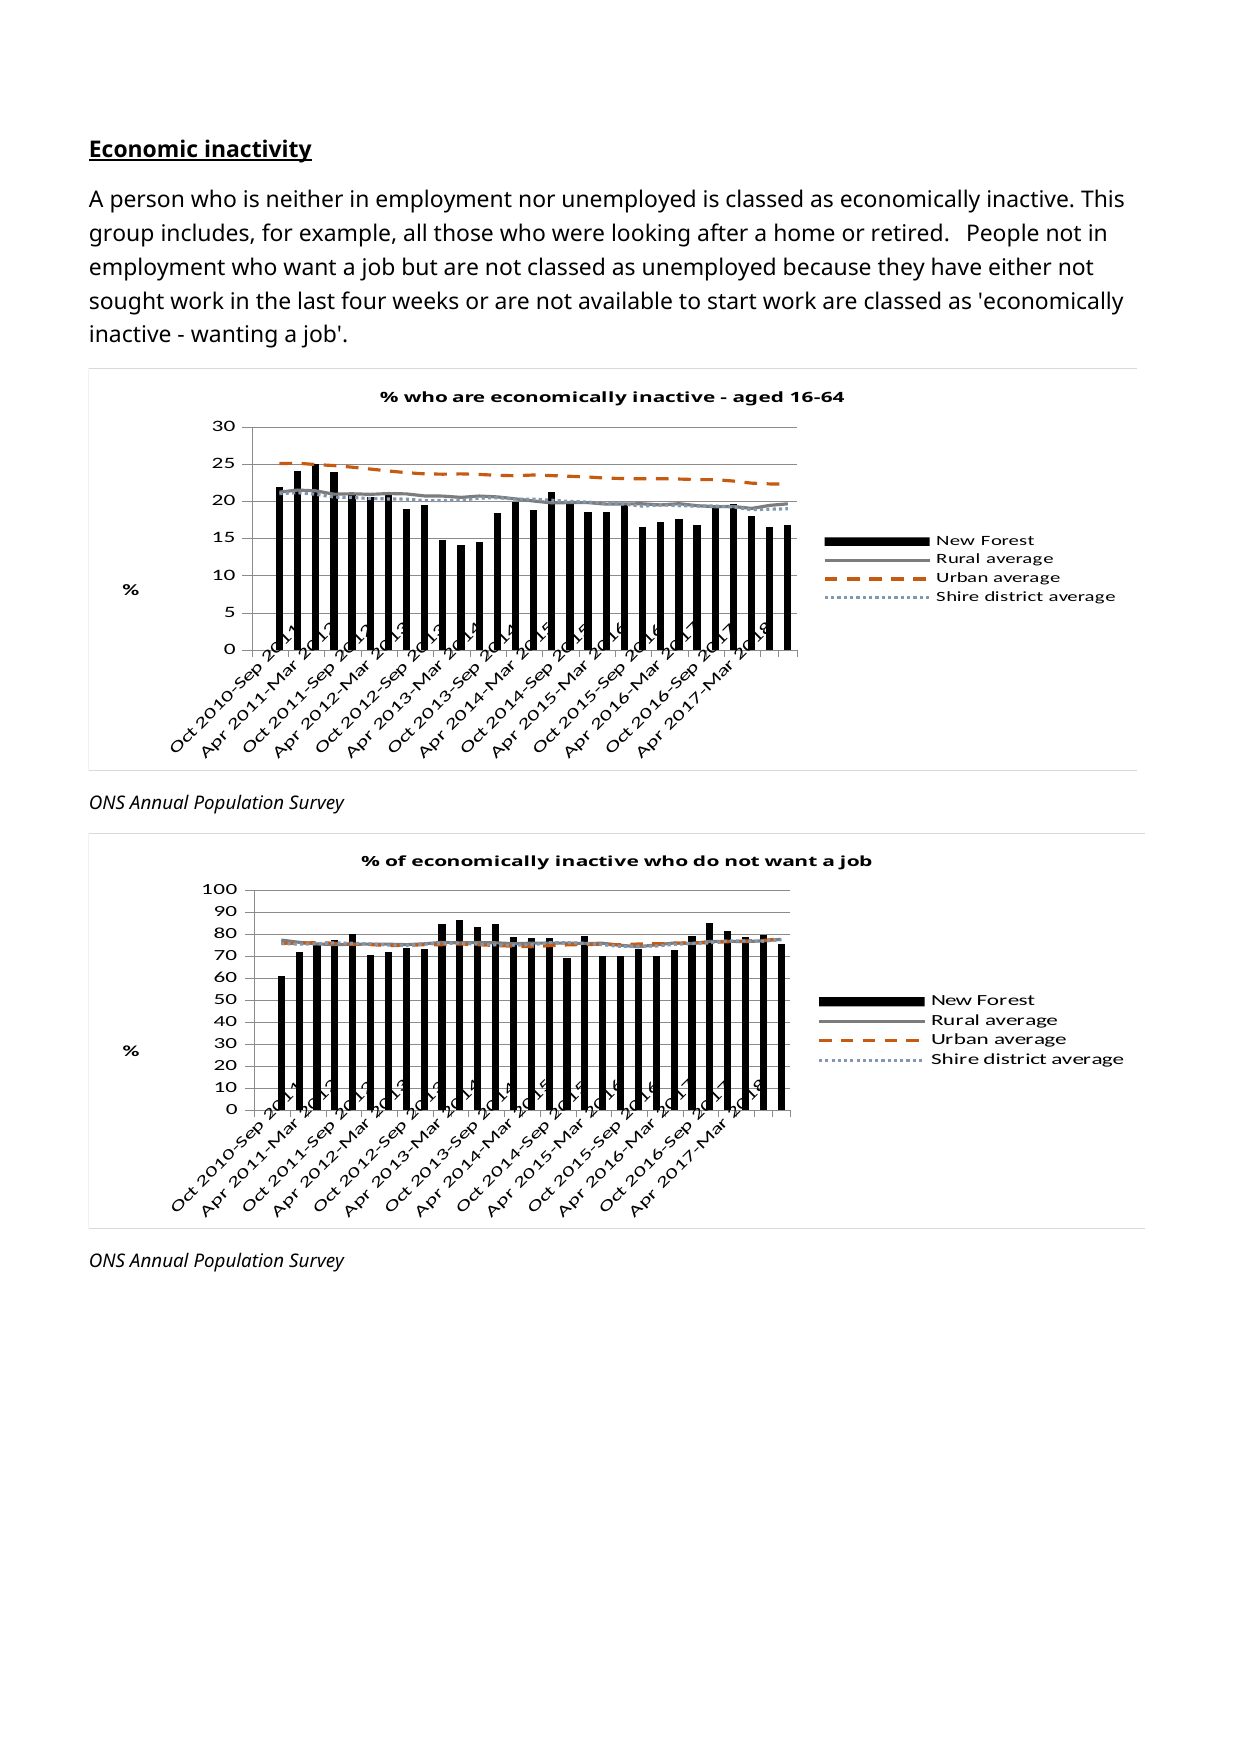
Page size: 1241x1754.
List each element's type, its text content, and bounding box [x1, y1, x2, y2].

text A person who is neither in employment nor unemployed is classed as economically inactive. This group includes, for example, all those who were looking after a home or retired. People not in employment who want a job but are not classed as unemployed because they have either not sought work in the last four weeks or are not available to start work are classed as 'economically inactive - wanting a job'. [89, 183, 1152, 349]
text ONS Annual Population Survey [89, 1247, 1152, 1273]
text ONS Annual Population Survey [89, 789, 1152, 815]
text Economic inactivity [89, 133, 1152, 164]
